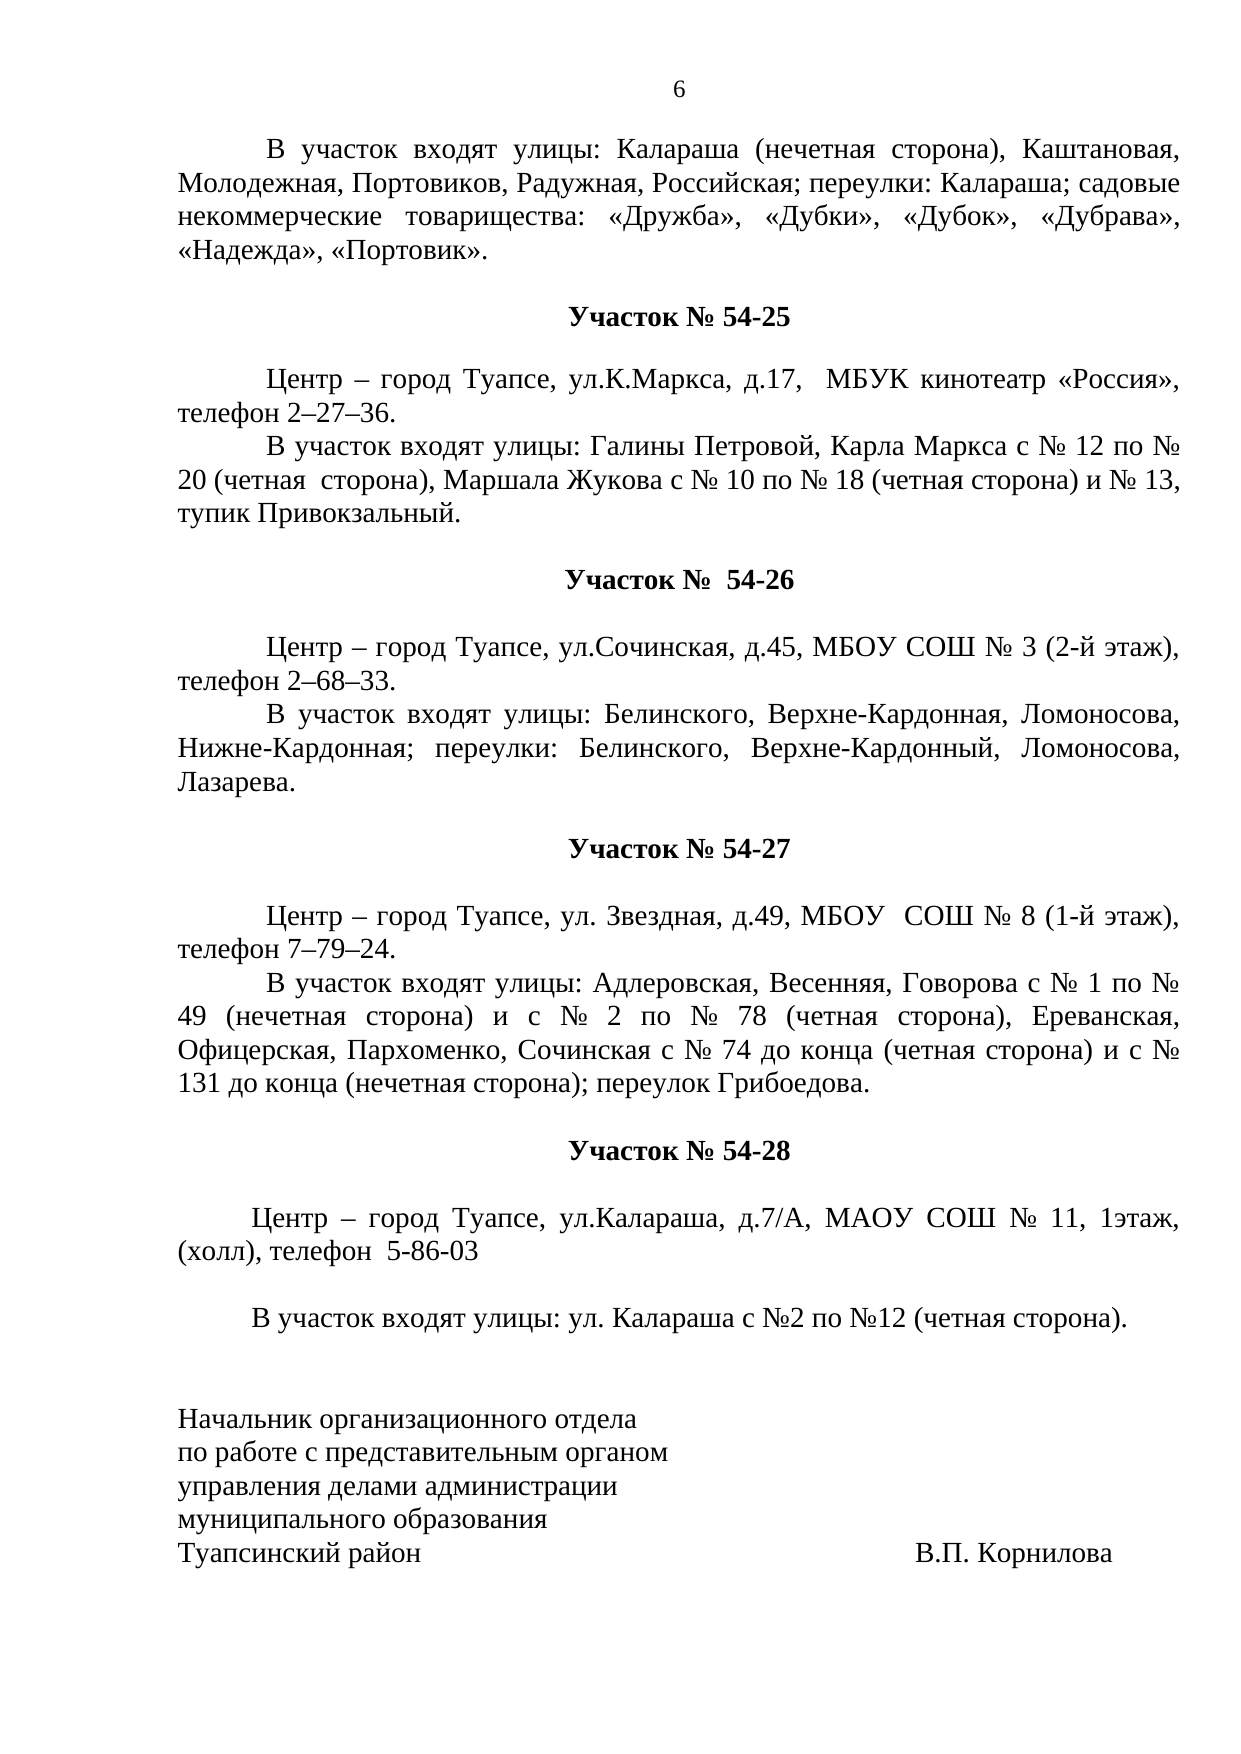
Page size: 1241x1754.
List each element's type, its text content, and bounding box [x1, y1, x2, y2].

text Участок № 54-27 [177, 831, 1181, 864]
text В участок входят улицы: Калараша (нечетная сторона), Каштановая, Молодежная, Портовиков, Радужная, Российская; переулки: Калараша; садовые некоммерческие товарищества: «Дружба», «Дубки», «Дубок», «Дубрава», «Надежда», «Портовик». [177, 131, 1181, 265]
text Начальник организационного отдела [177, 1401, 1181, 1434]
text Центр – город Туапсе, ул.Калараша, д.7/А, МАОУ СОШ № 11, 1этаж, (холл), телефон 5-86-03 [177, 1200, 1181, 1267]
text Центр – город Туапсе, ул.К.Маркса, д.17, МБУК кинотеатр «Россия», телефон 2–27–36. [177, 361, 1181, 428]
text Участок № 54-25 [177, 299, 1181, 332]
text муниципального образования [177, 1502, 1181, 1535]
text Центр – город Туапсе, ул.Сочинская, д.45, МБОУ СОШ № 3 (2-й этаж), телефон 2–68–33. [177, 629, 1181, 697]
text Туапсинский район В.П. Корнилова [177, 1535, 1181, 1569]
text В участок входят улицы: Галины Петровой, Карла Маркса с № 12 по № 20 (четная сторона), Маршала Жукова с № 10 по № 18 (четная сторона) и № 13, тупик Привокзальный. [177, 428, 1181, 529]
text Участок № 54-26 [177, 562, 1181, 596]
text управления делами администрации [177, 1468, 1181, 1502]
text В участок входят улицы: Адлеровская, Весенняя, Говорова с № 1 по № 49 (нечетная сторона) и с № 2 по № 78 (четная сторона), Ереванская, Офицерская, Пархоменко, Сочинская с № 74 до конца (четная сторона) и с № 131 до конца (нечетная сторона); переулок Грибоедова. [177, 965, 1181, 1099]
text В участок входят улицы: ул. Калараша с №2 по №12 (четная сторона). [177, 1300, 1181, 1334]
text по работе с представительным органом [177, 1434, 1181, 1468]
text Участок № 54-28 [177, 1133, 1181, 1166]
text В участок входят улицы: Белинского, Верхне-Кардонная, Ломоносова, Нижне-Кардонная; переулки: Белинского, Верхне-Кардонный, Ломоносова, Лазарева. [177, 697, 1181, 797]
text Центр – город Туапсе, ул. Звездная, д.49, МБОУ СОШ № 8 (1-й этаж), телефон 7–79–24. [177, 898, 1181, 965]
